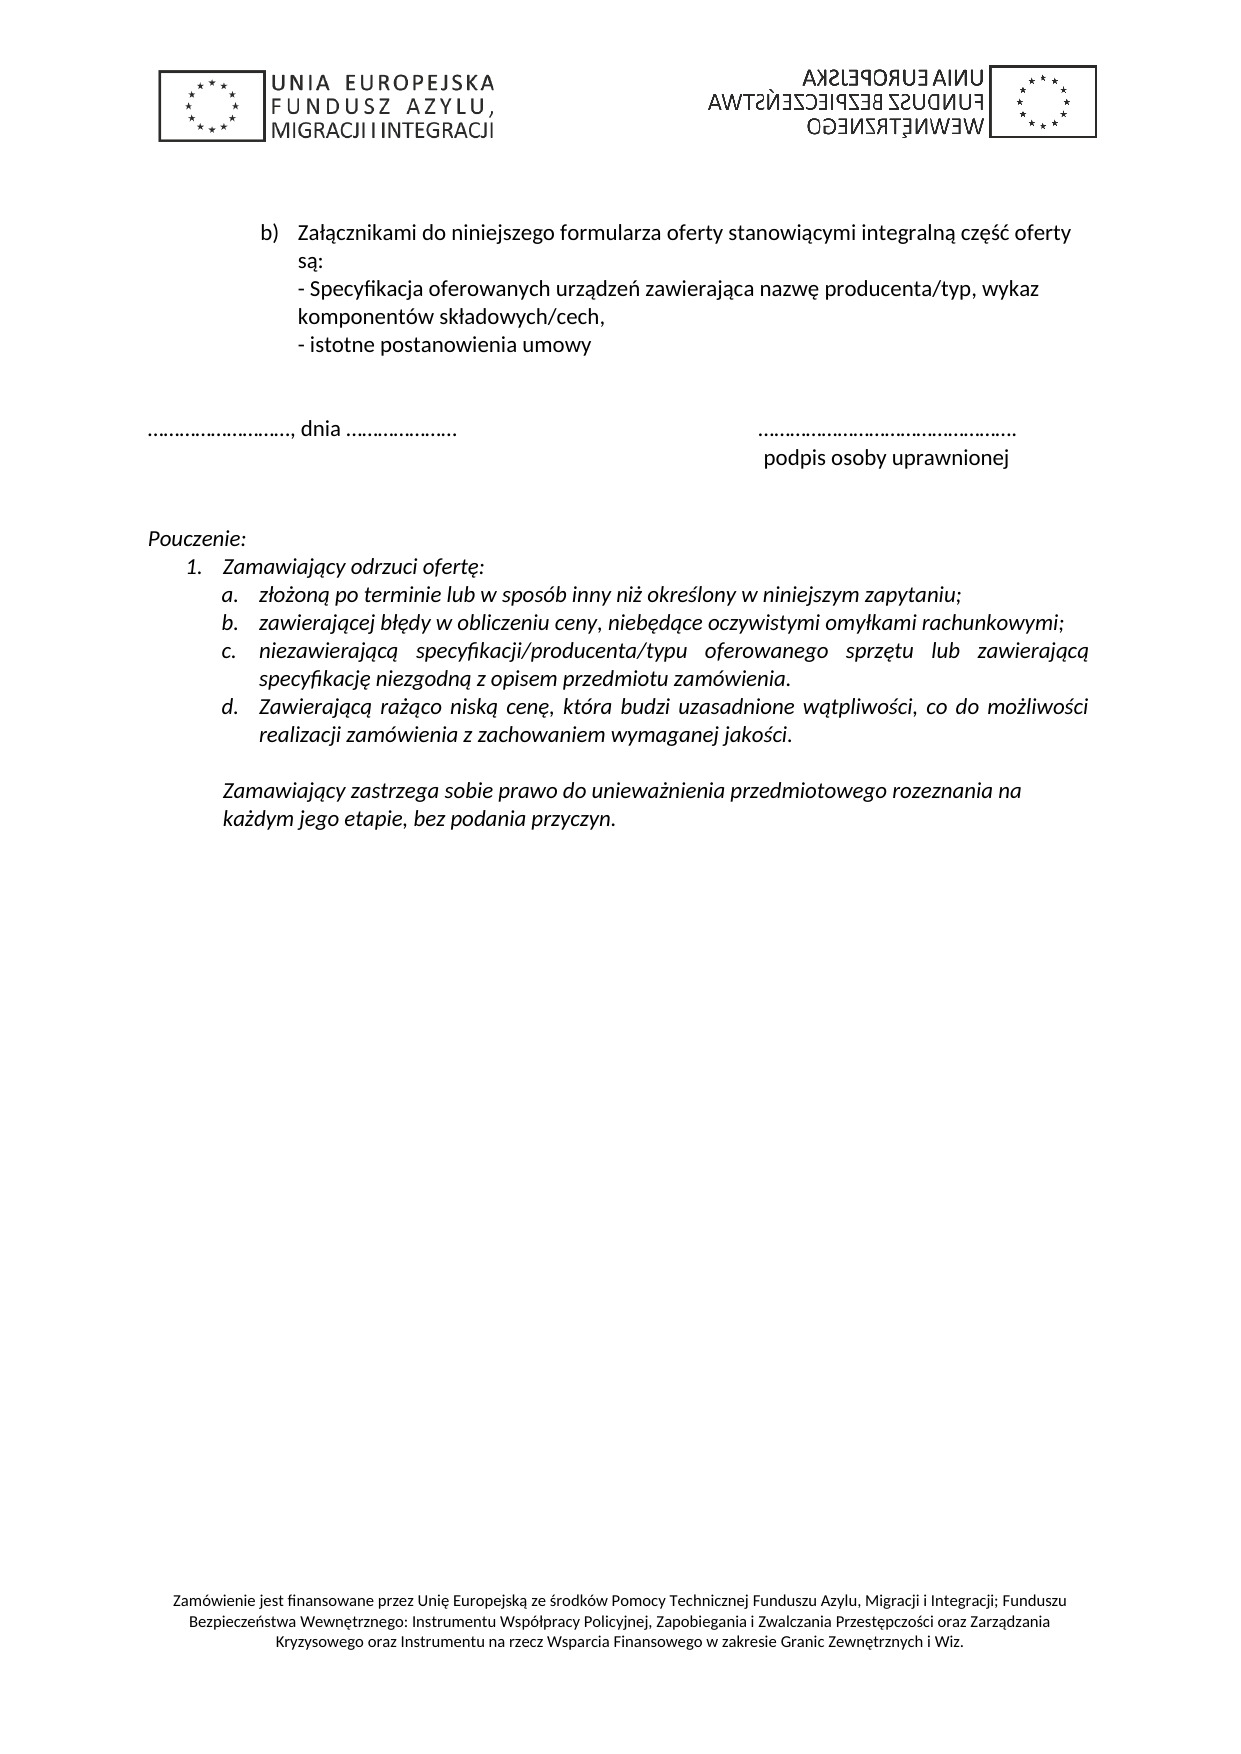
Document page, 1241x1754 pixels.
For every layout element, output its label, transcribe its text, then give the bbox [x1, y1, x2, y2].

list Zamawiający odrzuci ofertę: [185, 552, 1093, 580]
text - istotne postanowienia umowy [298, 331, 1093, 358]
list Zamawiający zastrzega sobie prawo do unieważnienia przedmiotowego rozeznania na każdym jego etapie, bez podania przyczyn. [223, 777, 1093, 833]
list Zawierającą rażąco niską cenę, która budzi uzasadnione wątpliwości, co do możliwości realizacji zamówienia z zachowaniem wymaganej jakości. [221, 692, 1093, 748]
text - Specyfikacja oferowanych urządzeń zawierająca nazwę producenta/typ, wykaz komponentów składowych/cech, [298, 274, 1093, 331]
text ………………………, dnia ………………… …………………………………………. [148, 414, 1093, 443]
picture [158, 70, 494, 142]
list Załącznikami do niniejszego formularza oferty stanowiącymi integralną część oferty są: [260, 218, 1093, 274]
picture [708, 65, 1097, 138]
text podpis osoby uprawnionej [148, 443, 1093, 471]
list zawierającej błędy w obliczeniu ceny, niebędące oczywistymi omyłkami rachunkowymi; [221, 608, 1093, 636]
list niezawierającą specyfikacji/producenta/typu oferowanego sprzętu lub zawierającą specyfikację niezgodną z opisem przedmiotu zamówienia. [221, 636, 1093, 692]
list złożoną po terminie lub w sposób inny niż określony w niniejszym zapytaniu; [221, 580, 1093, 608]
text Pouczenie: [148, 524, 1093, 552]
